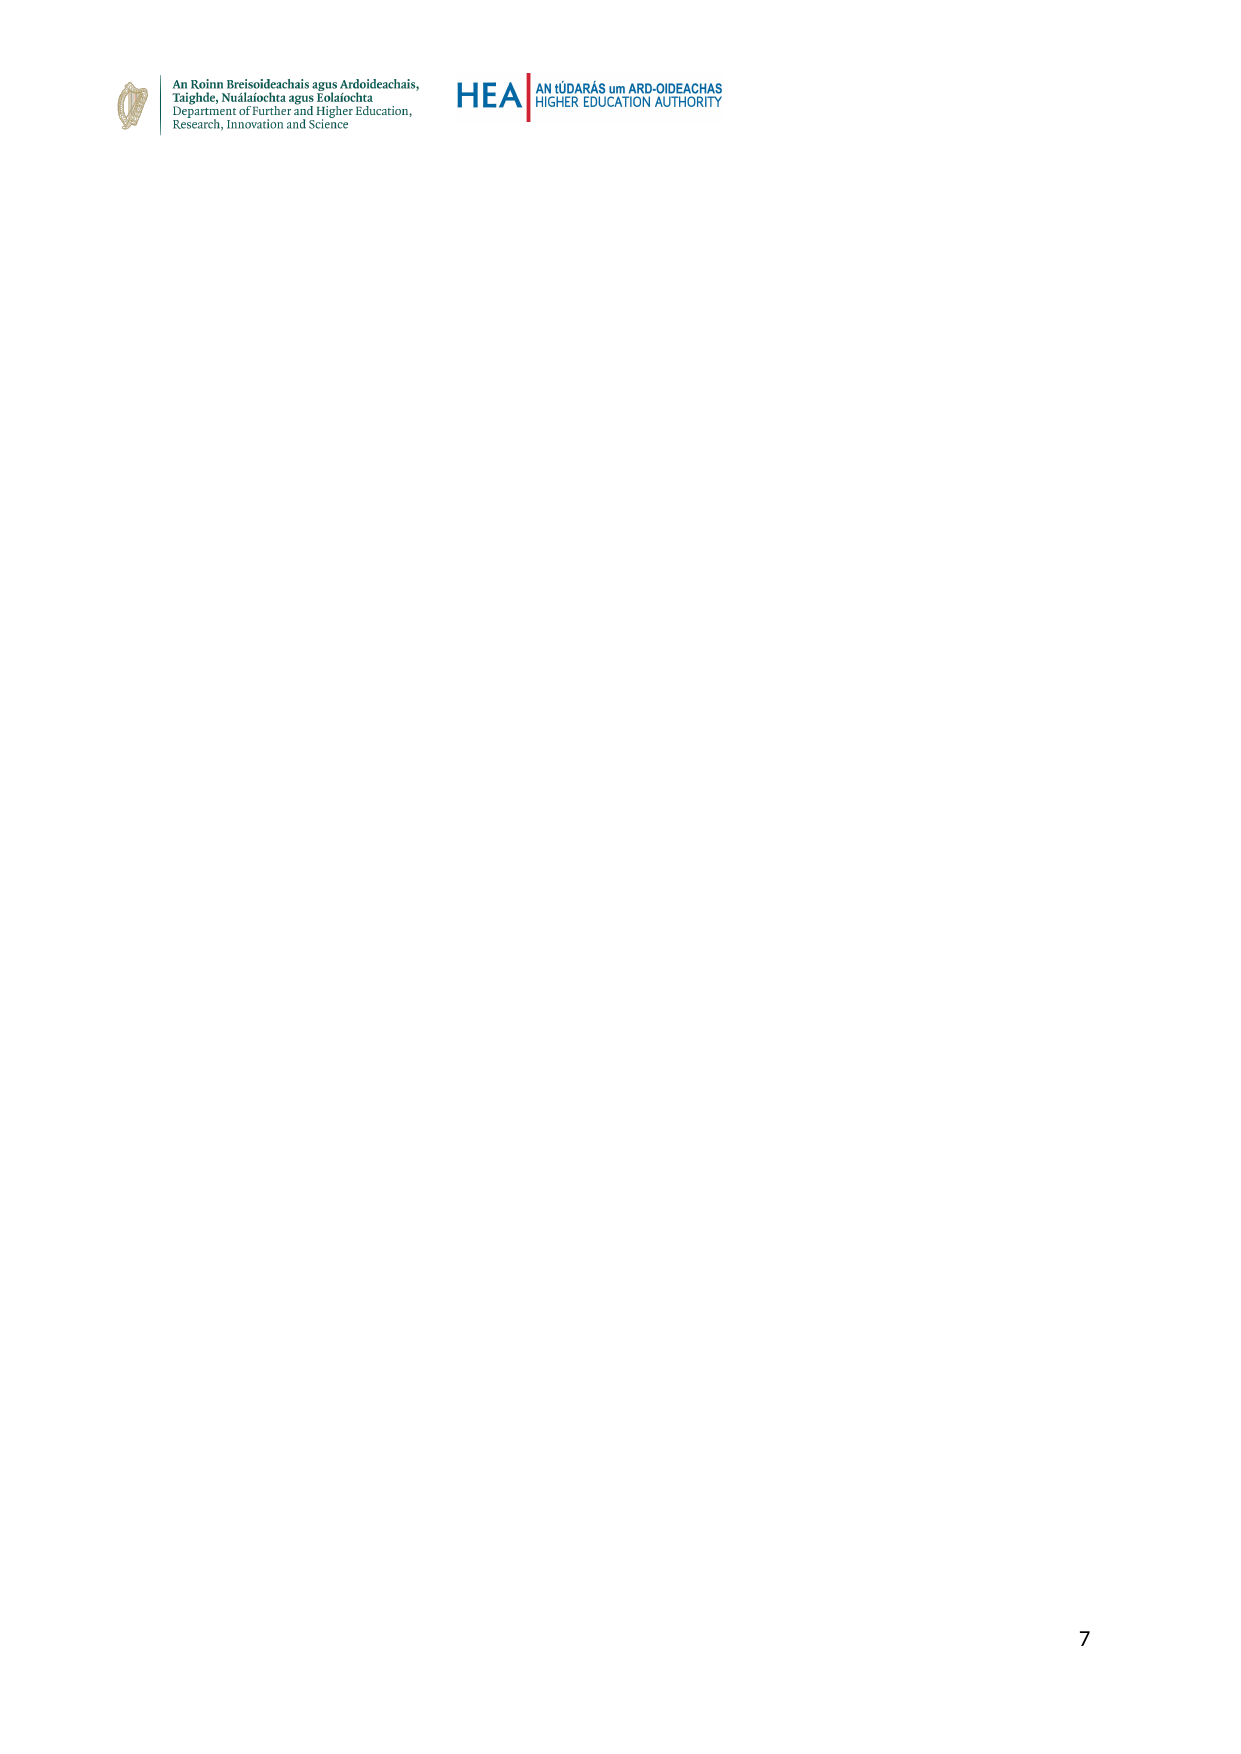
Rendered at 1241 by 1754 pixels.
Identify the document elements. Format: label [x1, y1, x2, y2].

picture [96, 60, 440, 150]
picture [455, 73, 723, 122]
